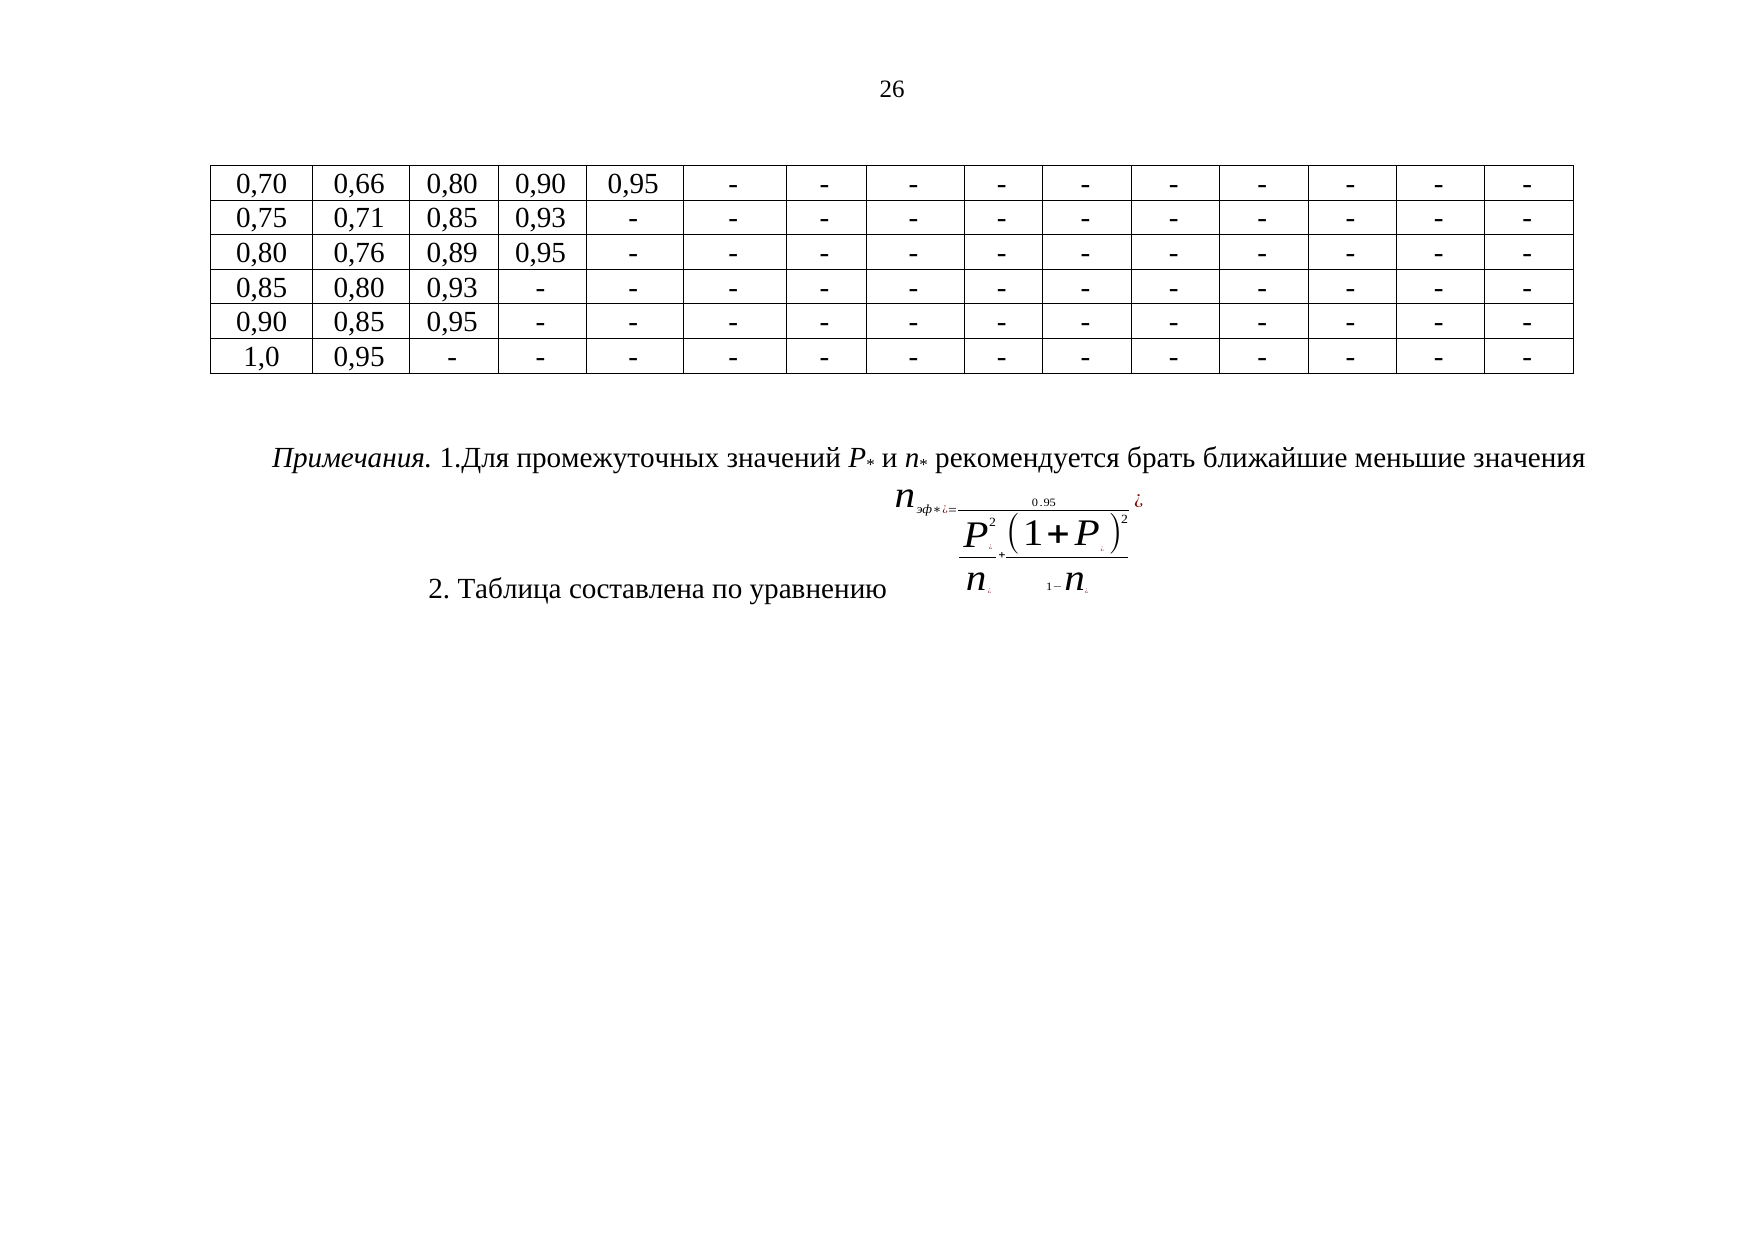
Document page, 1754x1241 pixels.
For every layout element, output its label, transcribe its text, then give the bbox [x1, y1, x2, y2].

table_cell 0,90 [211, 304, 312, 338]
table_cell 0,75 [211, 201, 312, 234]
table_cell 1,0 [211, 339, 312, 372]
text Примечания. 1.Для промежуточных значений Р* и n* рекомендуется брать ближайшие меньшие значения [148, 441, 1636, 474]
text 2. Таблица составлена по уравнению [148, 474, 1636, 605]
table_header 0,70 [211, 166, 312, 199]
table_cell 0,85 [211, 270, 312, 303]
table_cell 0,80 [211, 235, 312, 269]
